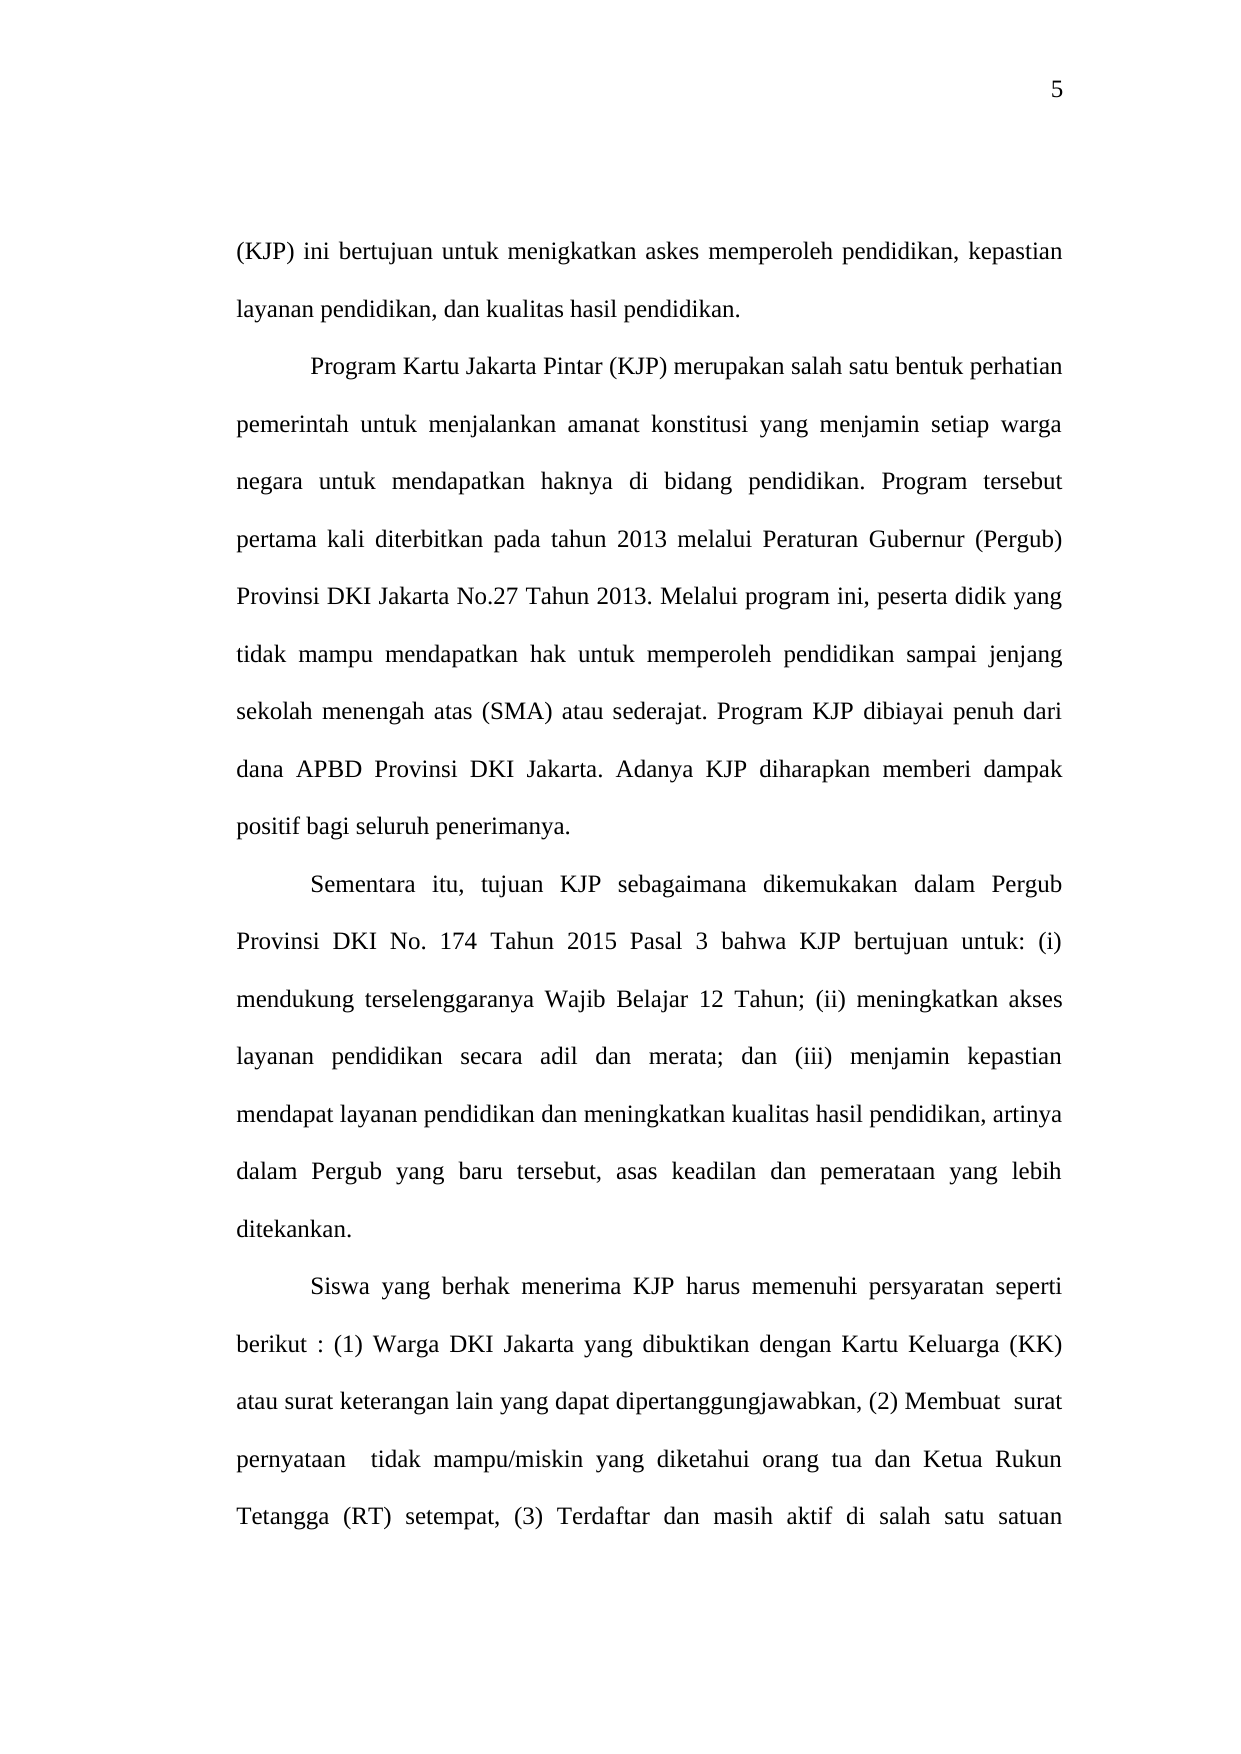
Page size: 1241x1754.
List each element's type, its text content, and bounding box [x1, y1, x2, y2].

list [236, 236, 1063, 322]
list Program Kartu Jakarta Pintar (KJP) merupakan salah satu bentuk perhatian pemerintah untuk menjalankan amanat konstitusi yang menjamin setiap warga negara untuk mendapatkan haknya di bidang pendidikan. Program tersebut pertama kali diterbitkan pada tahun 2013 melalui Peraturan Gubernur (Pergub) Provinsi DKI Jakarta No.27 Tahun 2013. Melalui program ini, peserta didik yang tidak mampu mendapatkan hak untuk memperoleh pendidikan sampai jenjang sekolah menengah atas (SMA) atau sederajat. Program KJP dibiayai penuh dari dana APBD Provinsi DKI Jakarta. Adanya KJP diharapkan memberi dampak positif bagi seluruh penerimanya. [236, 351, 1063, 840]
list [236, 1271, 1063, 1530]
list Sementara itu, tujuan KJP sebagaimana dikemukakan dalam Pergub Provinsi DKI No. 174 Tahun 2015 Pasal 3 bahwa KJP bertujuan untuk: (i) mendukung terselenggaranya Wajib Belajar 12 Tahun; (ii) meningkatkan akses layanan pendidikan secara adil dan merata; dan (iii) menjamin kepastian mendapat layanan pendidikan dan meningkatkan kualitas hasil pendidikan, artinya dalam Pergub yang baru tersebut, asas keadilan dan pemerataan yang lebih ditekankan. [236, 869, 1063, 1242]
